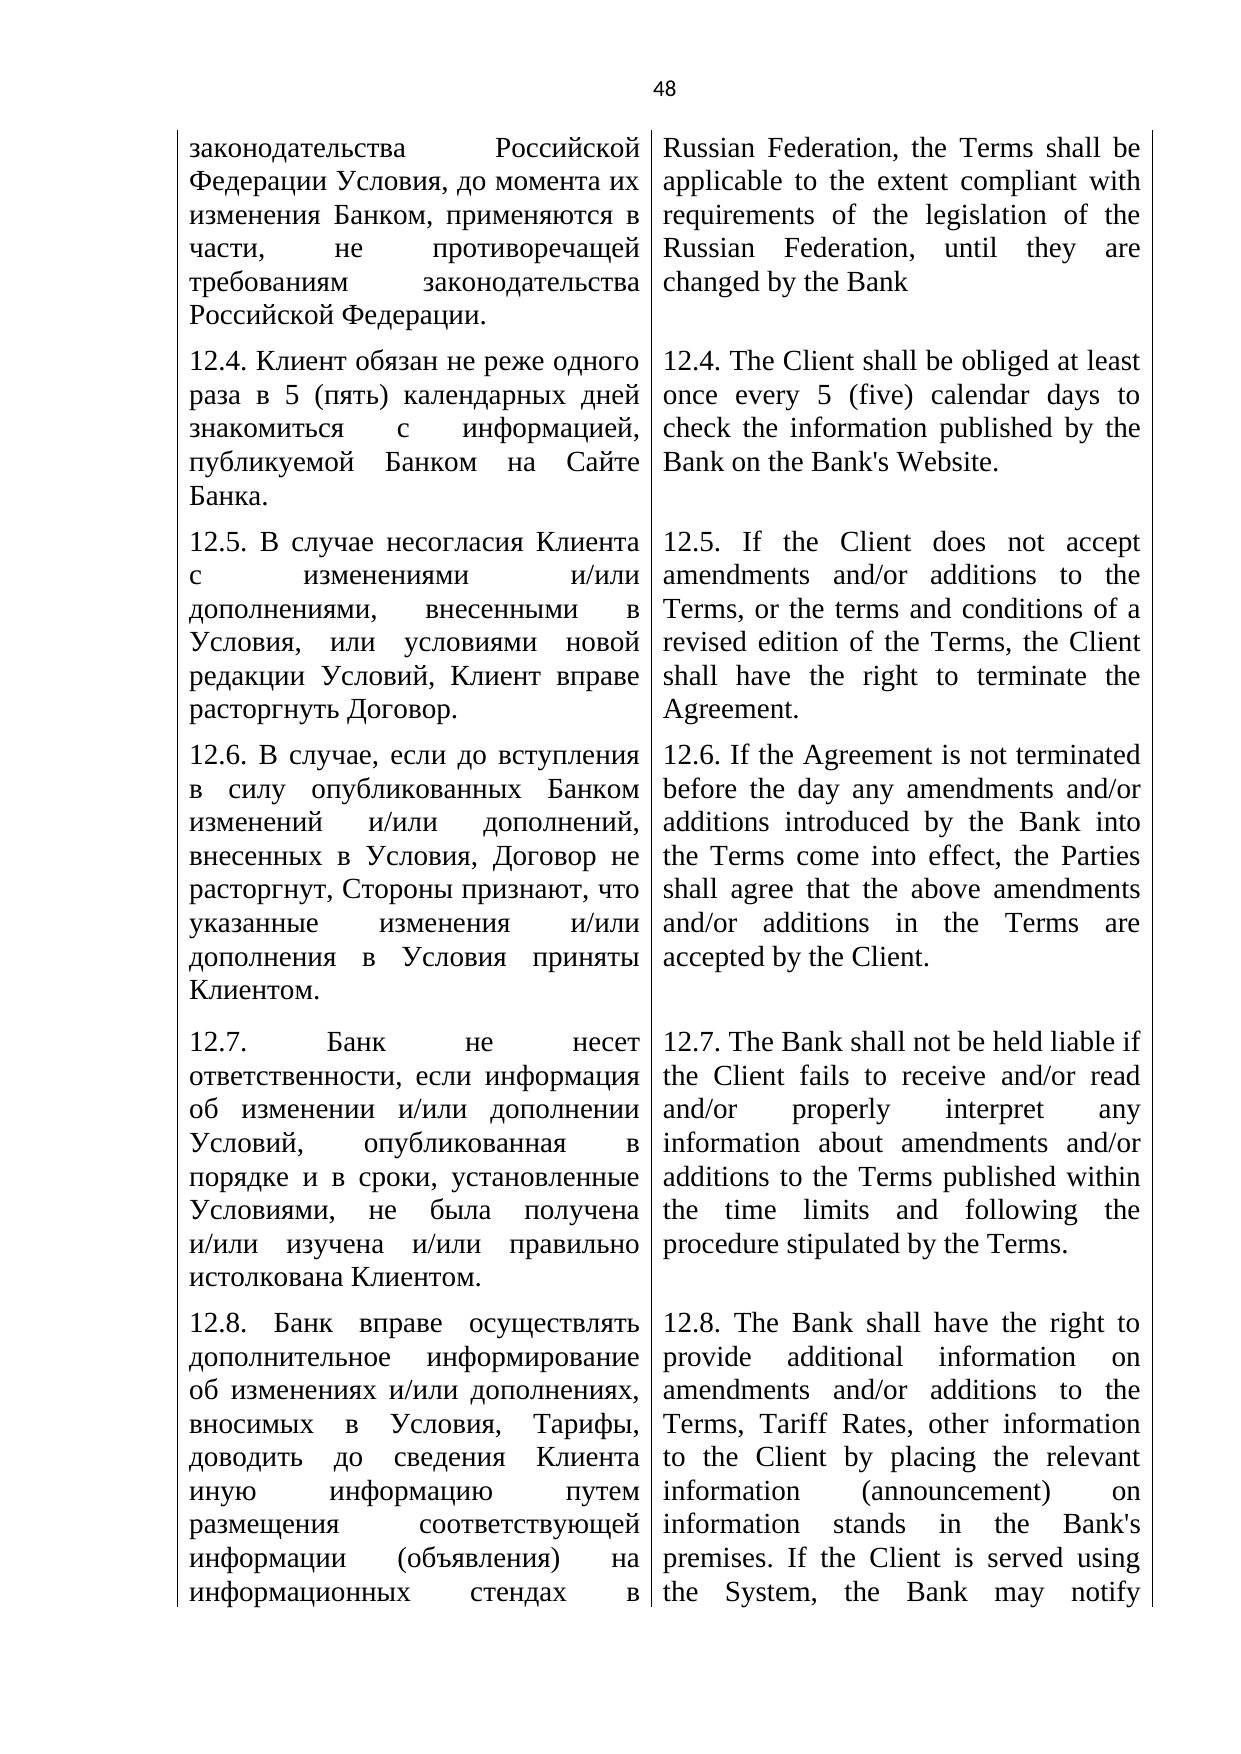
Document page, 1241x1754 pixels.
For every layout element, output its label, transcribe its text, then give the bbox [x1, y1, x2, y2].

table_cell 12.6. В случае, если до вступления в силу опубликованных Банком изменений и/или дополнений, внесенных в Условия, Договор не расторгнут, Стороны признают, что указанные изменения и/или дополнения в Условия приняты Клиентом. [178, 738, 651, 1018]
table_cell 12.7. The Bank shall not be held liable if the Client fails to receive and/or read and/or properly interpret any information about amendments and/or additions to the Terms published within the time limits and following the procedure stipulated by the Terms. [652, 1018, 1152, 1299]
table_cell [652, 130, 1152, 343]
table_cell 12.5. В случае несогласия Клиента с изменениями и/или дополнениями, внесенными в Условия, или условиями новой редакции Условий, Клиент вправе расторгнуть Договор. [178, 524, 651, 737]
table_cell 12.5. If the Client does not accept amendments and/or additions to the Terms, or the terms and conditions of a revised edition of the Terms, the Client shall have the right to terminate the Agreement. [652, 524, 1152, 737]
table_cell 12.6. If the Agreement is not terminated before the day any amendments and/or additions introduced by the Bank into the Terms come into effect, the Parties shall agree that the above amendments and/or additions in the Terms are accepted by the Client. [652, 738, 1152, 1018]
table_cell 12.4. Клиент обязан не реже одного раза в 5 (пять) календарных дней знакомиться с информацией, публикуемой Банком на Сайте Банка. [178, 344, 651, 524]
table_cell 12.4. The Client shall be obliged at least once every 5 (five) calendar days to check the information published by the Bank on the Bank's Website. [652, 344, 1152, 524]
table_cell 12.7. Банк не несет ответственности, если информация об изменении и/или дополнении Условий, опубликованная в порядке и в сроки, установленные Условиями, не была получена и/или изучена и/или правильно истолкована Клиентом. [178, 1018, 651, 1299]
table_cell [178, 1299, 651, 1607]
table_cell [178, 130, 651, 343]
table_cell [652, 1299, 1152, 1607]
